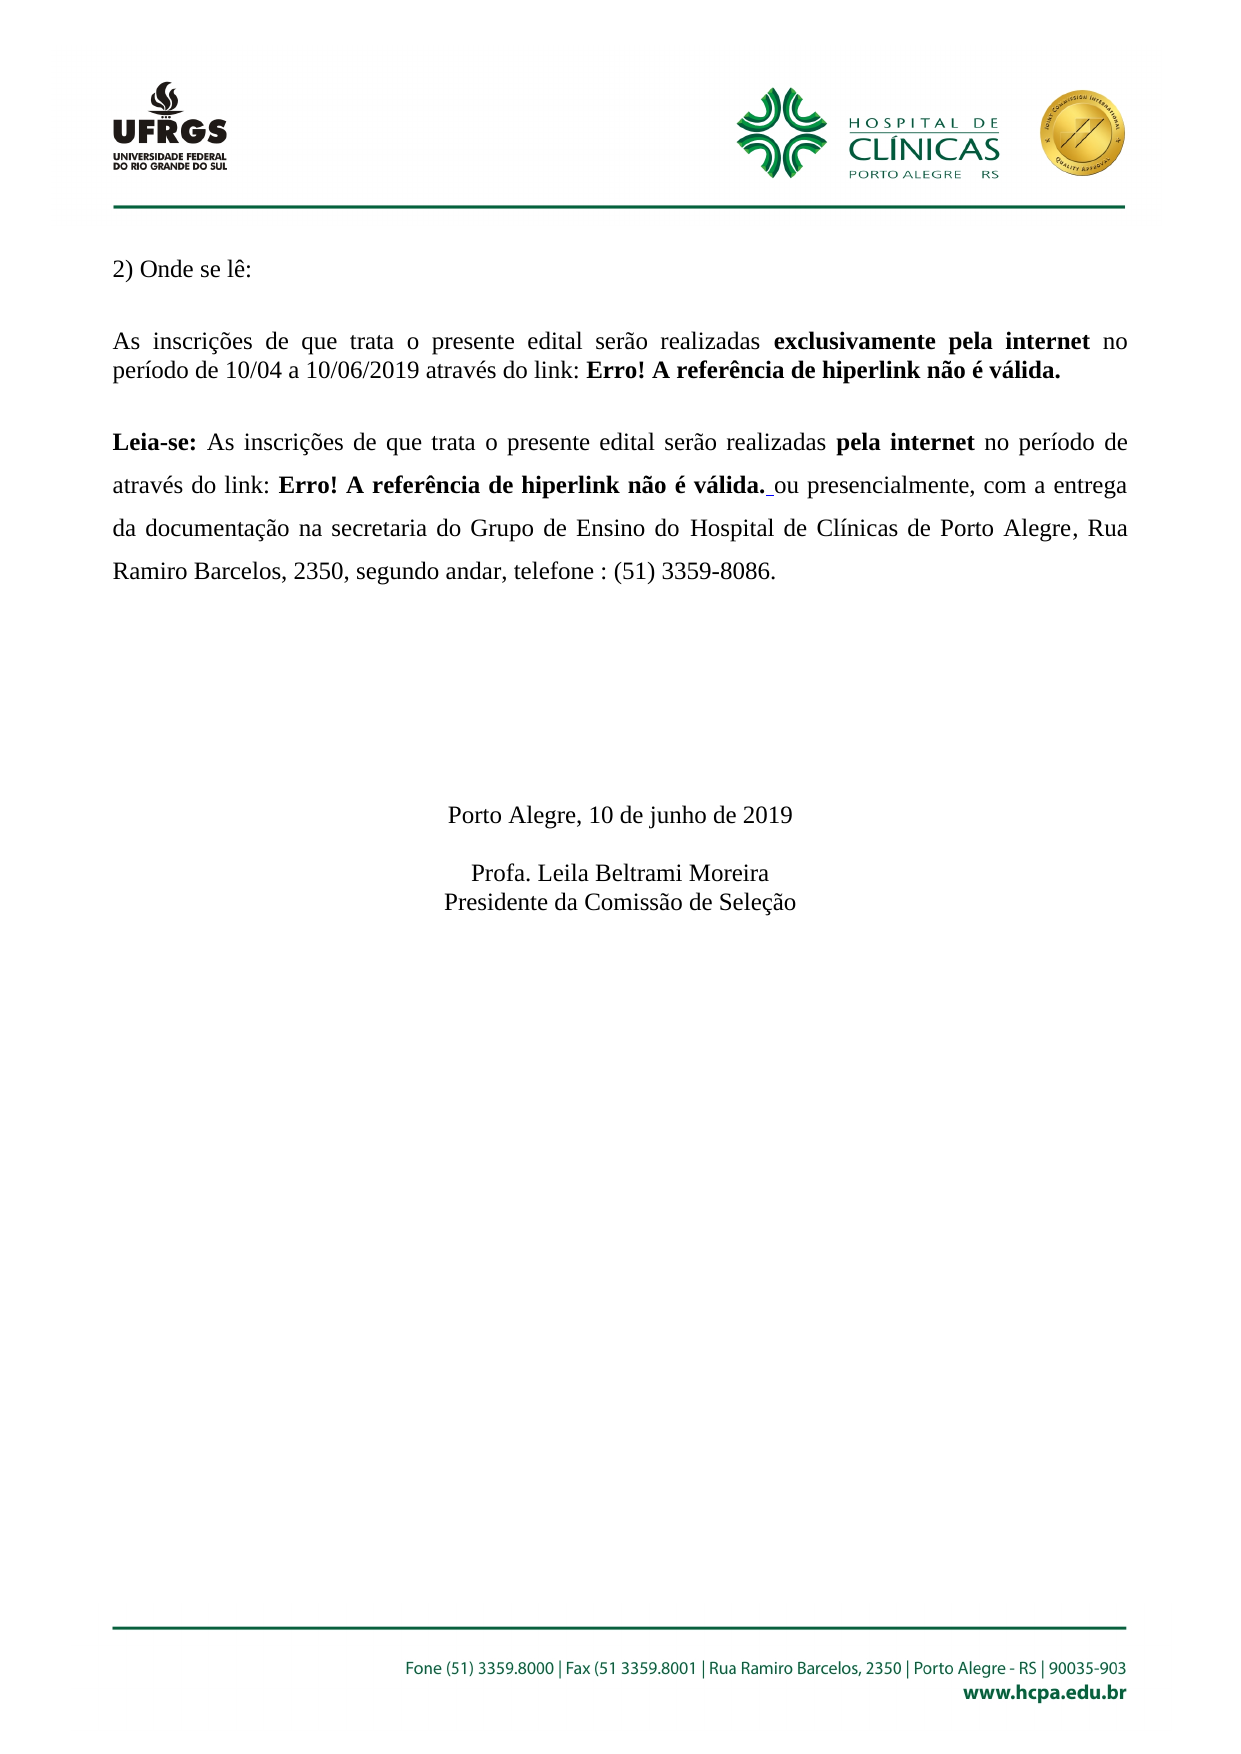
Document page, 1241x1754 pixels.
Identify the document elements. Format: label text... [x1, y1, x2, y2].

text Porto Alegre, 10 de junho de 2019 [112, 801, 1128, 829]
text Profa. Leila Beltrami Moreira [112, 858, 1128, 887]
text Leia-se: As inscrições de que trata o presente edital serão realizadas pela internet no período de através do link: Erro! A referência de hiperlink não é válida. ou presencialmente, com a entrega da documentação na secretaria do Grupo de Ensino do Hospital de Clínicas de Porto Alegre, Rua Ramiro Barcelos, 2350, segundo andar, telefone : (51) 3359-8086. [112, 427, 1128, 585]
picture [51, 45, 1162, 226]
picture [71, 1603, 1172, 1731]
text As inscrições de que trata o presente edital serão realizadas exclusivamente pela internet no período de 10/04 a 10/06/2019 através do link: Erro! A referência de hiperlink não é válida. [112, 326, 1128, 384]
text Presidente da Comissão de Seleção [112, 887, 1128, 916]
text 2) Onde se lê: [112, 254, 1128, 283]
